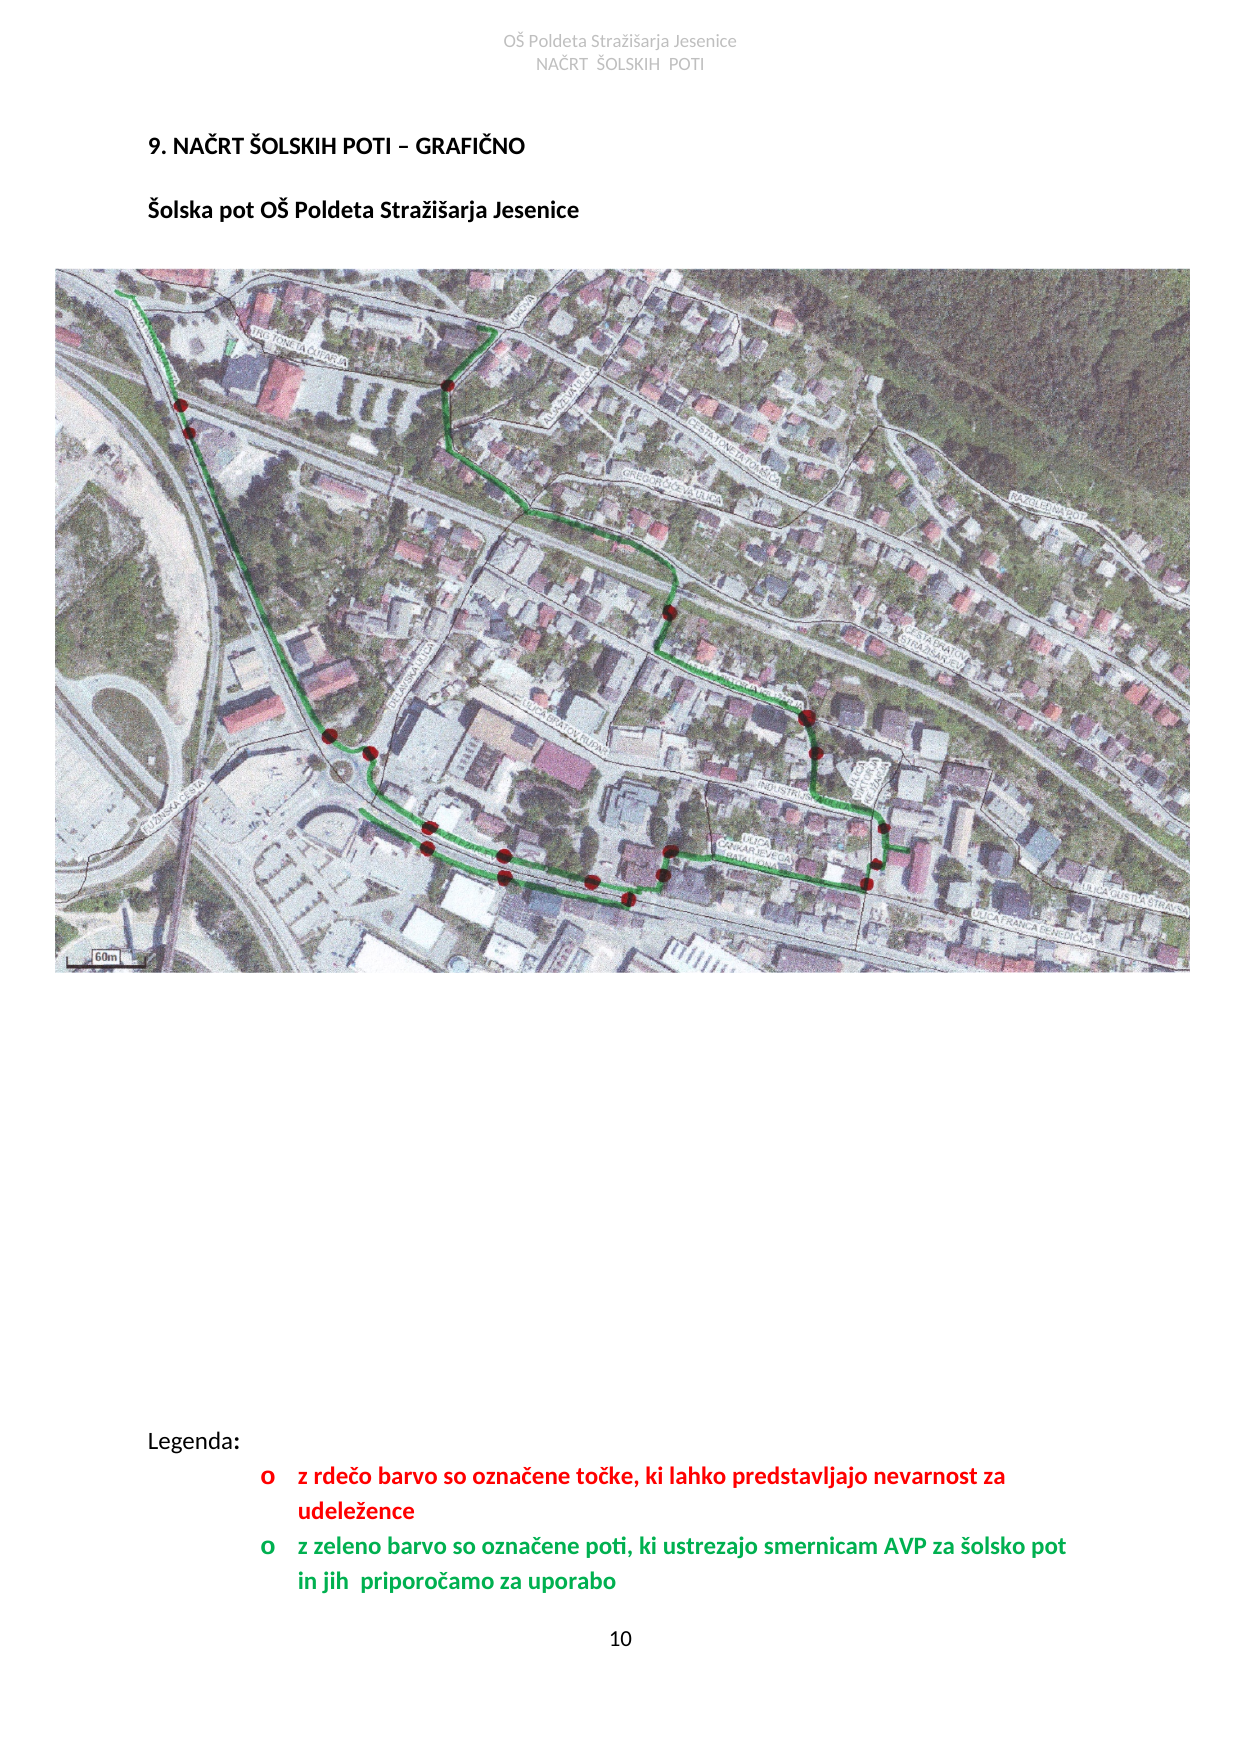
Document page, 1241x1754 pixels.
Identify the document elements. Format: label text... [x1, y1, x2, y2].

text Legenda: [148, 1425, 1092, 1455]
list z zeleno barvo so označene poti, ki ustrezajo smernicam AVP za šolsko pot in jih priporočamo za uporabo [260, 1530, 1092, 1595]
picture [56, 269, 1189, 972]
text Šolska pot OŠ Poldeta Stražišarja Jesenice [148, 194, 1092, 224]
text 9. NAČRT ŠOLSKIH POTI – GRAFIČNO [148, 130, 1092, 160]
list z rdečo barvo so označene točke, ki lahko predstavljajo nevarnost za udeležence [260, 1460, 1092, 1525]
